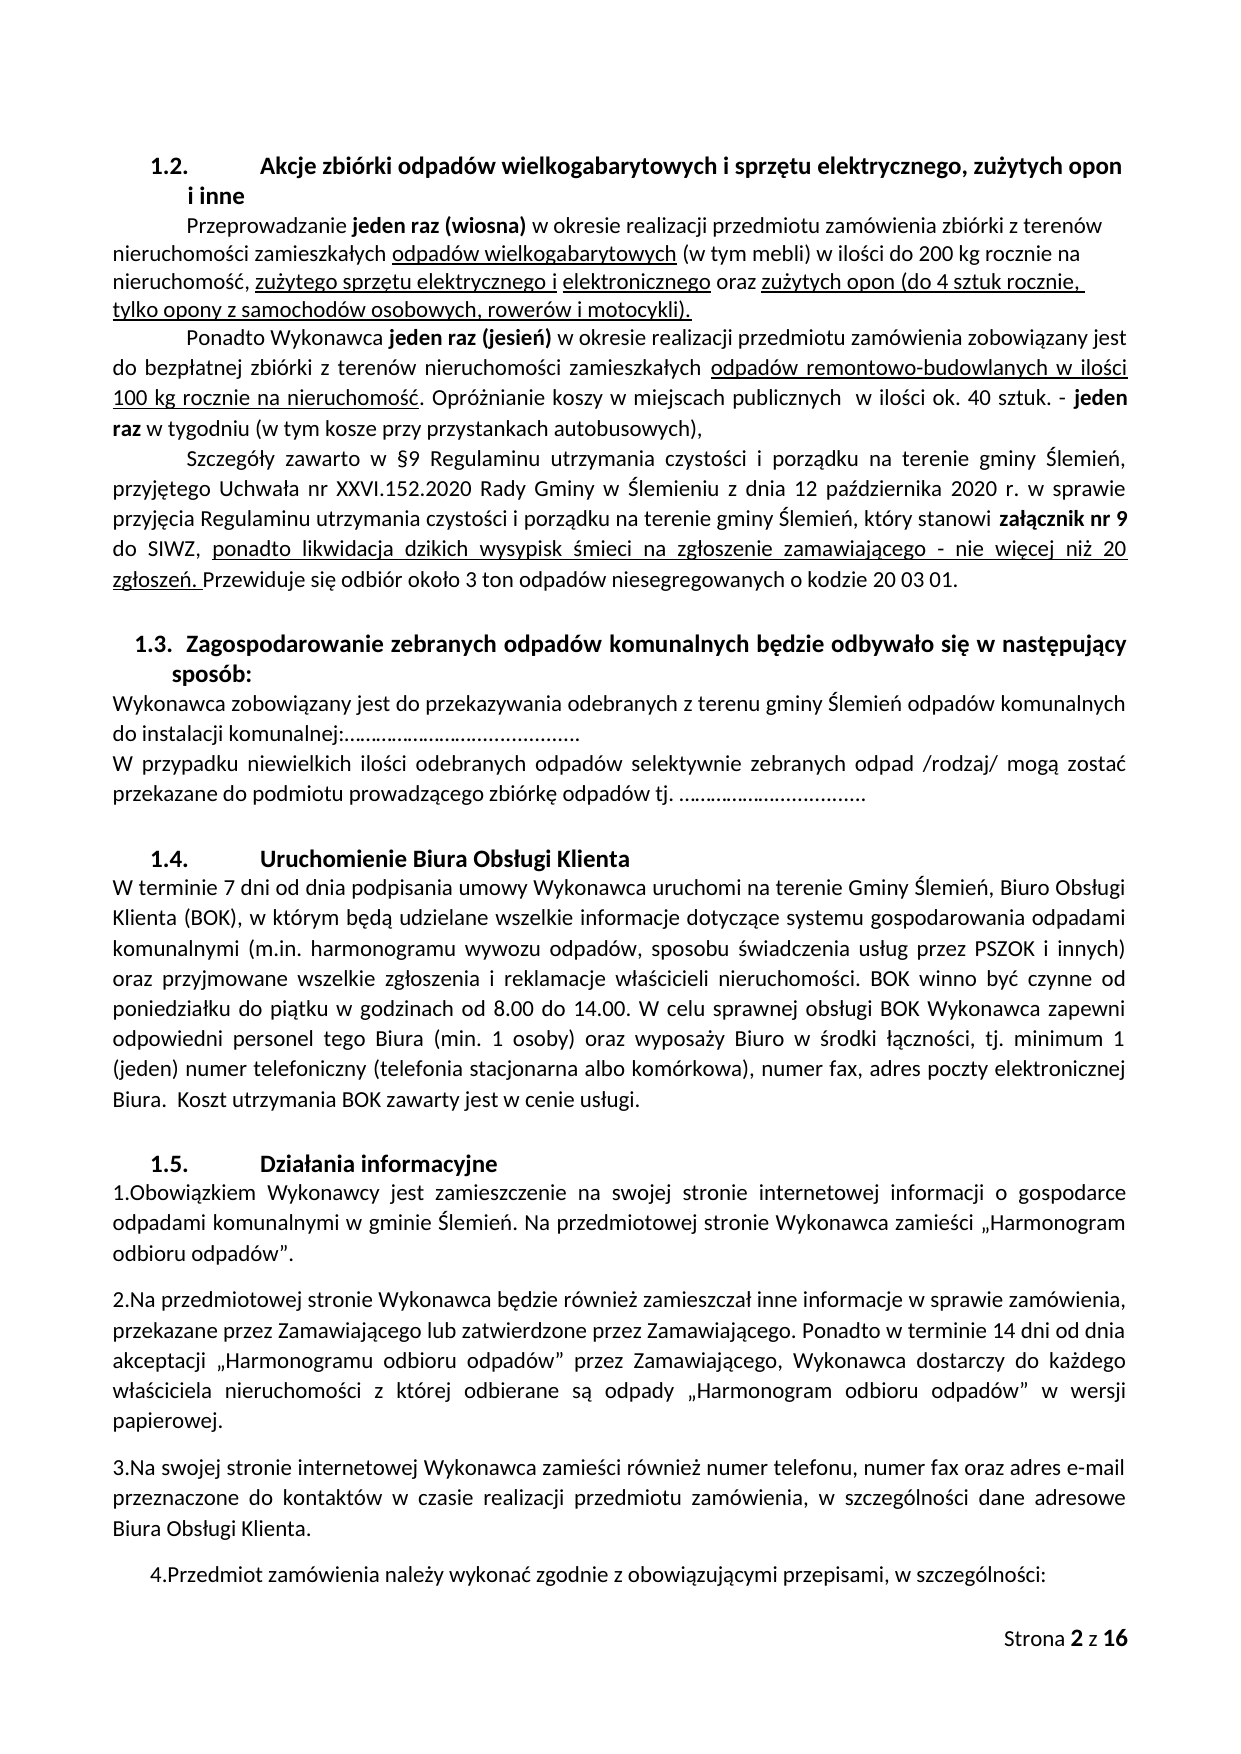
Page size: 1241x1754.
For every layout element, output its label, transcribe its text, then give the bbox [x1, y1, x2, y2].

list Zagospodarowanie zebranych odpadów komunalnych będzie odbywało się w następujący sposób: [134, 628, 1128, 689]
text 1.Obowiązkiem Wykonawcy jest zamieszczenie na swojej stronie internetowej informacji o gospodarce odpadami komunalnymi w gminie Ślemień. Na przedmiotowej stronie Wykonawca zamieści „Harmonogram odbioru odpadów”. [112, 1178, 1128, 1267]
list Uruchomienie Biura Obsługi Klienta [150, 843, 1128, 873]
text W przypadku niewielkich ilości odebranych odpadów selektywnie zebranych odpad /rodzaj/ mogą zostać przekazane do podmiotu prowadzącego zbiórkę odpadów tj. ………………................ [112, 749, 1128, 808]
text 4.Przedmiot zamówienia należy wykonać zgodnie z obowiązującymi przepisami, w szczególności: [150, 1561, 1128, 1589]
text Przeprowadzanie jeden raz (wiosna) w okresie realizacji przedmiotu zamówienia zbiórki z terenów nieruchomości zamieszkałych odpadów wielkogabarytowych (w tym mebli) w ilości do 200 kg rocznie na nieruchomość, zużytego sprzętu elektrycznego i elektronicznego oraz zużytych opon (do 4 sztuk rocznie, tylko opony z samochodów osobowych, rowerów i motocykli). [112, 211, 1128, 323]
text Ponadto Wykonawca jeden raz (jesień) w okresie realizacji przedmiotu zamówienia zobowiązany jest do bezpłatnej zbiórki z terenów nieruchomości zamieszkałych odpadów remontowo-budowlanych w ilości 100 kg rocznie na nieruchomość. Opróżnianie koszy w miejscach publicznych w ilości ok. 40 sztuk. - jeden raz w tygodniu (w tym kosze przy przystankach autobusowych), [112, 323, 1128, 442]
text W terminie 7 dni od dnia podpisania umowy Wykonawca uruchomi na terenie Gminy Ślemień, Biuro Obsługi Klienta (BOK), w którym będą udzielane wszelkie informacje dotyczące systemu gospodarowania odpadami komunalnymi (m.in. harmonogramu wywozu odpadów, sposobu świadczenia usług przez PSZOK i innych) oraz przyjmowane wszelkie zgłoszenia i reklamacje właścicieli nieruchomości. BOK winno być czynne od poniedziałku do piątku w godzinach od 8.00 do 14.00. W celu sprawnej obsługi BOK Wykonawca zapewni odpowiedni personel tego Biura (min. 1 osoby) oraz wyposaży Biuro w środki łączności, tj. minimum 1 (jeden) numer telefoniczny (telefonia stacjonarna albo komórkowa), numer fax, adres poczty elektronicznej Biura. Koszt utrzymania BOK zawarty jest w cenie usługi. [112, 873, 1128, 1113]
text Wykonawca zobowiązany jest do przekazywania odebranych z terenu gminy Ślemień odpadów komunalnych do instalacji komunalnej:……………………................... [112, 689, 1128, 747]
text Szczegóły zawarto w §9 Regulaminu utrzymania czystości i porządku na terenie gminy Ślemień, przyjętego Uchwała nr XXVI.152.2020 Rady Gminy w Ślemieniu z dnia 12 października 2020 r. w sprawie przyjęcia Regulaminu utrzymania czystości i porządku na terenie gminy Ślemień, który stanowi załącznik nr 9 do SIWZ, ponadto likwidacja dzikich wysypisk śmieci na zgłoszenie zamawiającego - nie więcej niż 20 zgłoszeń. Przewiduje się odbiór około 3 ton odpadów niesegregowanych o kodzie 20 03 01. [112, 444, 1128, 593]
text 3.Na swojej stronie internetowej Wykonawca zamieści również numer telefonu, numer fax oraz adres e-mail przeznaczone do kontaktów w czasie realizacji przedmiotu zamówienia, w szczególności dane adresowe Biura Obsługi Klienta. [112, 1453, 1128, 1542]
list Działania informacyjne [150, 1148, 1128, 1178]
text 2.Na przedmiotowej stronie Wykonawca będzie również zamieszczał inne informacje w sprawie zamówienia, przekazane przez Zamawiającego lub zatwierdzone przez Zamawiającego. Ponadto w terminie 14 dni od dnia akceptacji „Harmonogramu odbioru odpadów” przez Zamawiającego, Wykonawca dostarczy do każdego właściciela nieruchomości z której odbierane są odpady „Harmonogram odbioru odpadów” w wersji papierowej. [112, 1286, 1128, 1434]
list Akcje zbiórki odpadów wielkogabarytowych i sprzętu elektrycznego, zużytych opon i inne [150, 150, 1128, 211]
